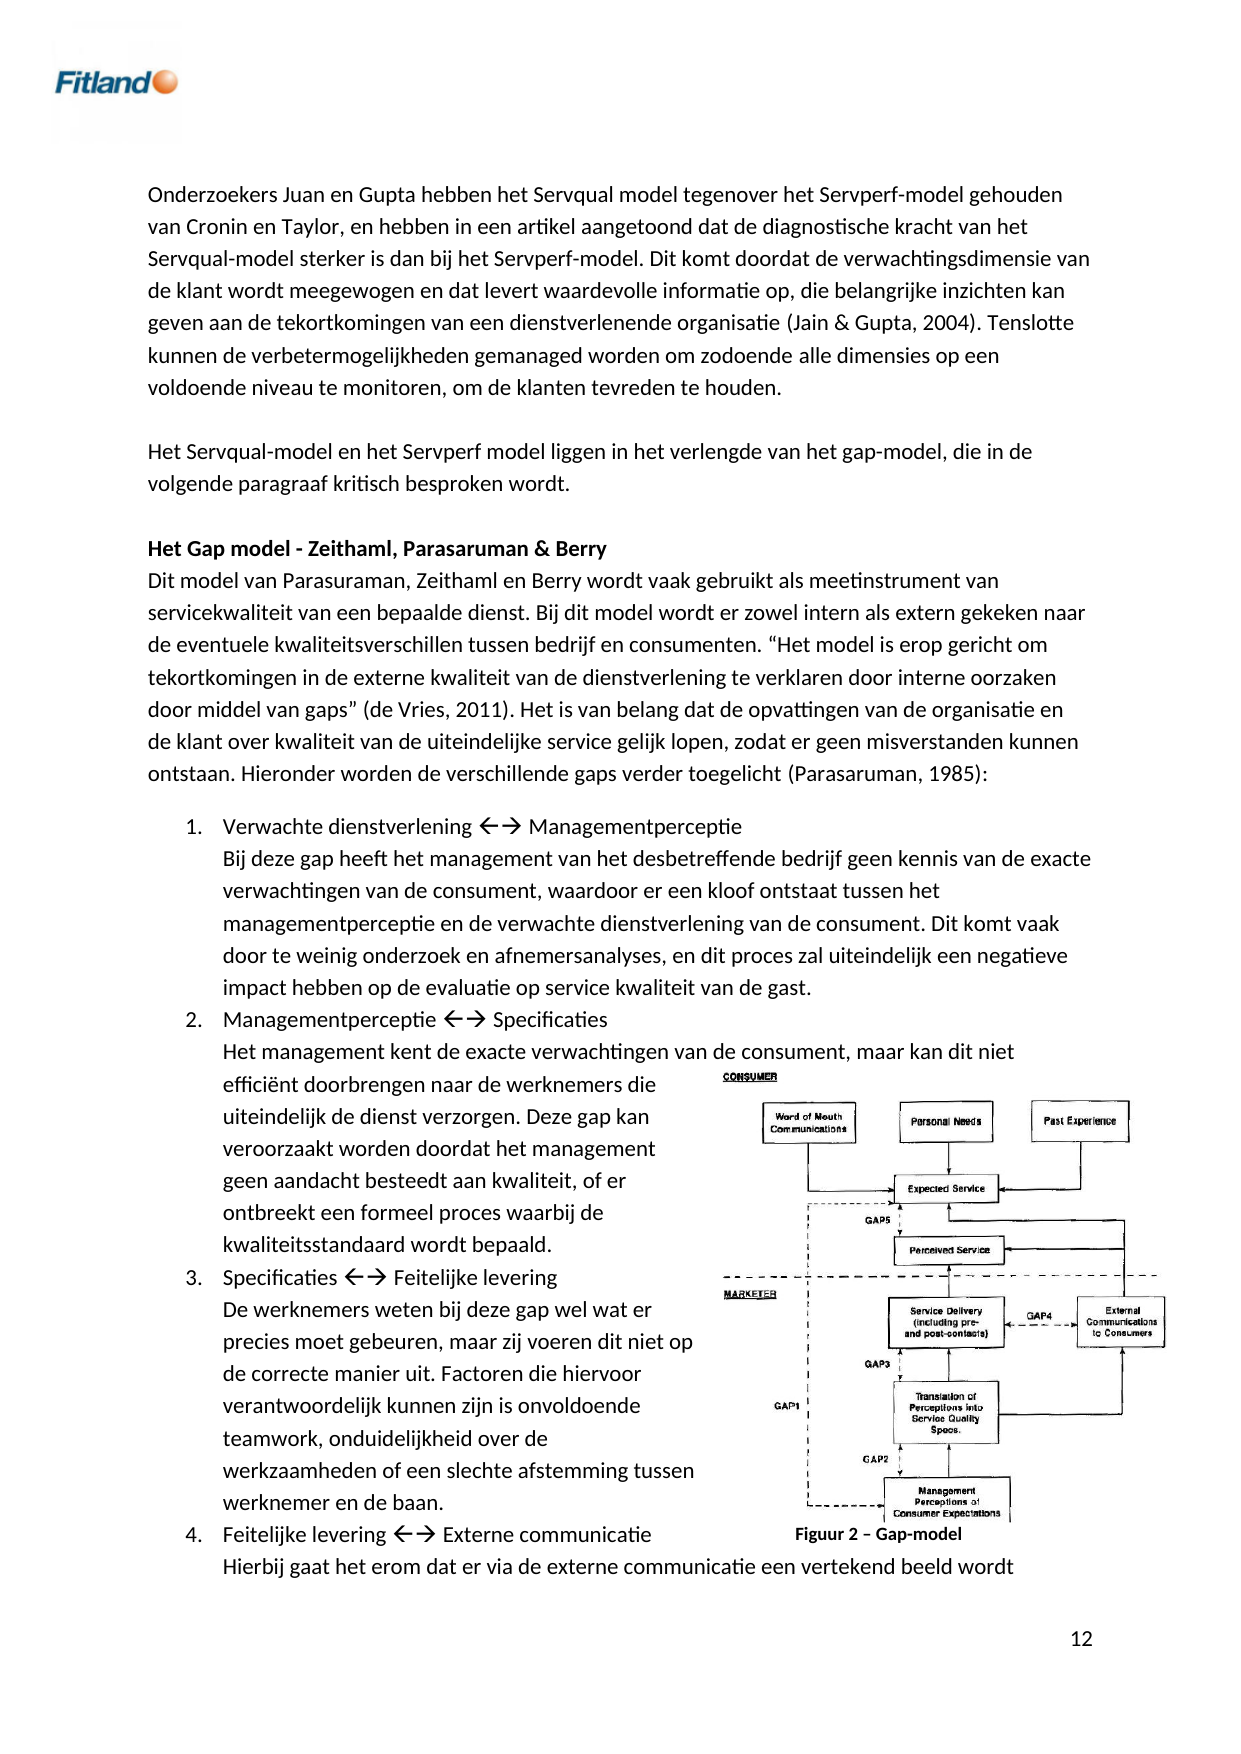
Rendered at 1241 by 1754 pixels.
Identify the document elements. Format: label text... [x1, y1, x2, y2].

list Managementperceptie Specificaties Het management kent de exacte verwachtingen van de consument, maar kan dit niet efficiënt doorbrengen naar de werknemers die uiteindelijk de dienst verzorgen. Deze gap kan veroorzaakt worden doordat het management geen aandacht besteedt aan kwaliteit, of er ontbreekt een formeel proces waarbij de kwaliteitsstandaard wordt bepaald. [185, 1005, 1093, 1259]
text Het Gap model - Zeithaml, Parasaruman & Berry Dit model van Parasuraman, Zeithaml en Berry wordt vaak gebruikt als meetinstrument van servicekwaliteit van een bepaalde dienst. Bij dit model wordt er zowel intern als extern gekeken naar de eventuele kwaliteitsverschillen tussen bedrijf en consumenten. “Het model is erop gericht om tekortkomingen in de externe kwaliteit van de dienstverlening te verklaren door interne oorzaken door middel van gaps”. Het is van belang dat de opvattingen van de organisatie en de klant over kwaliteit van de uiteindelijke service gelijk lopen, zodat er geen misverstanden kunnen ontstaan. Hieronder worden de verschillende gaps verder toegelicht: [148, 534, 1093, 787]
text Het Servqual-model en het Servperf model liggen in het verlengde van het gap-model, die in de volgende paragraaf kritisch besproken wordt. [148, 437, 1093, 497]
text Onderzoekers Juan en Gupta hebben het Servqual model tegenover het Servperf-model gehouden van Cronin en Taylor, en hebben in een artikel aangetoond dat de diagnostische kracht van het Servqual-model sterker is dan bij het Servperf-model. Dit komt doordat de verwachtingsdimensie van de klant wordt meegewogen en dat levert waardevolle informatie op, die belangrijke inzichten kan geven aan de tekortkomingen van een dienstverlenende organisatie . Tenslotte kunnen de verbetermogelijkheden gemanaged worden om zodoende alle dimensies op een voldoende niveau te monitoren, om de klanten tevreden te houden. [148, 180, 1093, 401]
list Verwachte dienstverlening Managementperceptie Bij deze gap heeft het management van het desbetreffende bedrijf geen kennis van de exacte verwachtingen van de consument, waardoor er een kloof ontstaat tussen het managementperceptie en de verwachte dienstverlening van de consument. Dit komt vaak door te weinig onderzoek en afnemersanalyses, en dit proces zal uiteindelijk een negatieve impact hebben op de evaluatie op service kwaliteit van de gast. [185, 812, 1093, 1001]
picture [51, 21, 182, 144]
list Specificaties Feitelijke levering De werknemers weten bij deze gap wel wat er precies moet gebeuren, maar zij voeren dit niet op de correcte manier uit. Factoren die hiervoor verantwoordelijk kunnen zijn is onvoldoende teamwork, onduidelijkheid over de werkzaamheden of een slechte afstemming tussen werknemer en de baan. [185, 1263, 722, 1516]
picture [722, 1070, 1168, 1522]
